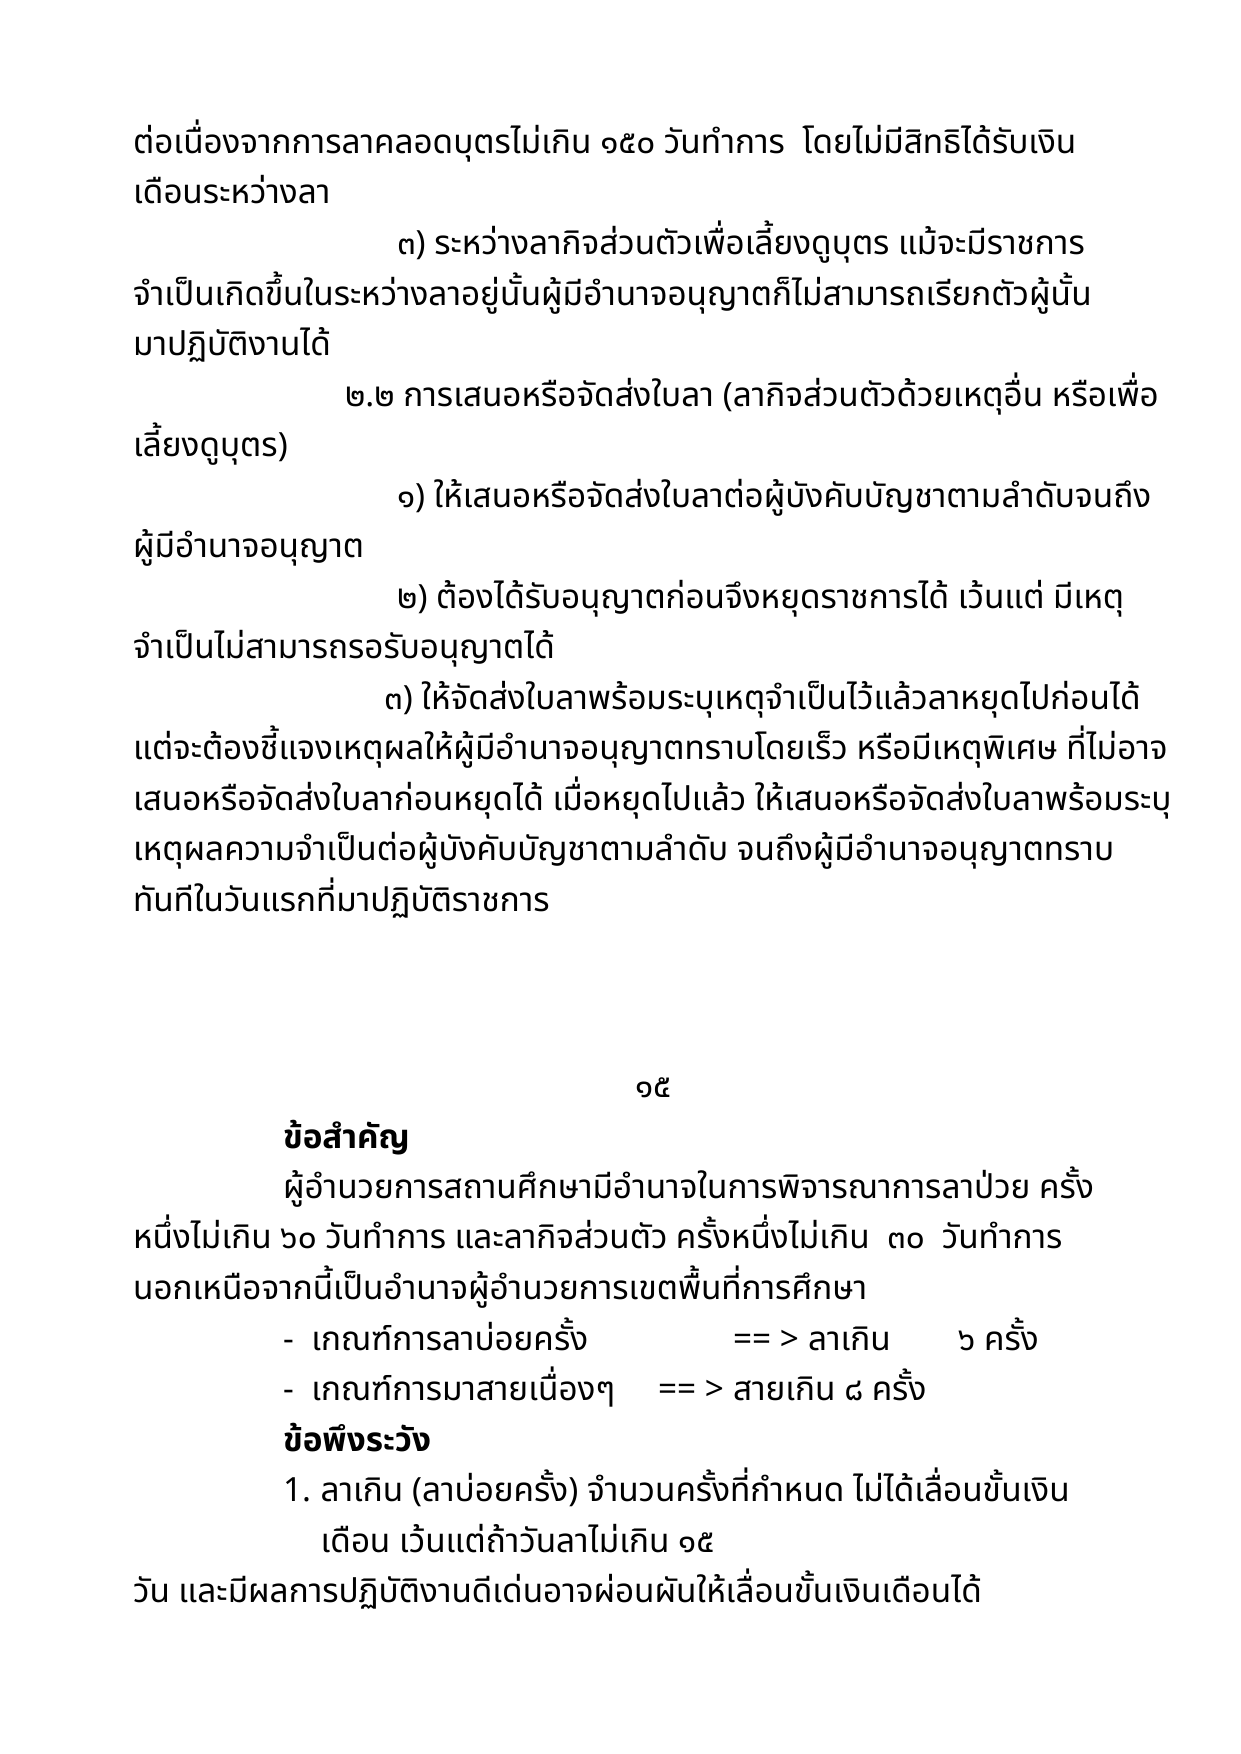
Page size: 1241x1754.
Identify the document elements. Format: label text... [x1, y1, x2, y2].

text - เกณฑ์การลาบ่อยครั้ง == > ลาเกิน ๖ ครั้ง [208, 1314, 1122, 1365]
text ผู้อำนวยการสถานศึกษามีอำนาจในการพิจารณาการลาป่วย ครั้งหนึ่งไม่เกิน ๖๐ วันทำการ และลากิจส่วนตัว ครั้งหนึ่งไม่เกิน ๓๐ วันทำการ นอกเหนือจากนี้เป็นอำนาจผู้อำนวยการเขตพื้นที่การศึกษา [133, 1163, 1122, 1314]
list ลาเกิน (ลาบ่อยครั้ง) จำนวนครั้งที่กำหนด ไม่ได้เลื่อนขั้นเงินเดือน เว้นแต่ถ้าวันลาไม่เกิน ๑๕ [283, 1466, 1122, 1567]
text ๓) ให้จัดส่งใบลาพร้อมระบุเหตุจำเป็นไว้แล้วลาหยุดไปก่อนได้ แต่จะต้องชี้แจงเหตุผลให้ผู้มีอำนาจอนุญาตทราบโดยเร็ว หรือมีเหตุพิเศษ ที่ไม่อาจเสนอหรือจัดส่งใบลาก่อนหยุดได้ เมื่อหยุดไปแล้ว ให้เสนอหรือจัดส่งใบลาพร้อมระบุเหตุผลความจำเป็นต่อผู้บังคับบัญชาตามลำดับ จนถึงผู้มีอำนาจอนุญาตทราบทันทีในวันแรกที่มาปฏิบัติราชการ [133, 674, 1172, 926]
text - เกณฑ์การมาสายเนื่องๆ == > สายเกิน ๘ ครั้ง [208, 1365, 1122, 1416]
text ๑) ให้เสนอหรือจัดส่งใบลาต่อผู้บังคับบัญชาตามลำดับจนถึงผู้มีอำนาจอนุญาต [133, 472, 1172, 573]
text ข้อพึงระวัง [208, 1416, 1122, 1466]
text ๒.๒ การเสนอหรือจัดส่งใบลา (ลากิจส่วนตัวด้วยเหตุอื่น หรือเพื่อเลี้ยงดูบุตร) [133, 370, 1172, 472]
text ข้อสำคัญ [133, 1113, 1122, 1163]
text ๒) ต้องได้รับอนุญาตก่อนจึงหยุดราชการได้ เว้นแต่ มีเหตุจำเป็นไม่สามารถรอรับอนุญาตได้ [133, 573, 1158, 674]
text ๑๕ [133, 1062, 1172, 1113]
text วัน และมีผลการปฏิบัติงานดีเด่นอาจผ่อนผันให้เลื่อนขั้นเงินเดือนได้ [133, 1567, 1122, 1617]
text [133, 118, 1122, 219]
text ๓) ระหว่างลากิจส่วนตัวเพื่อเลี้ยงดูบุตร แม้จะมีราชการจำเป็นเกิดขึ้นในระหว่างลาอยู่นั้นผู้มีอำนาจอนุญาตก็ไม่สามารถเรียกตัวผู้นั้นมาปฏิบัติงานได้ [133, 219, 1122, 370]
